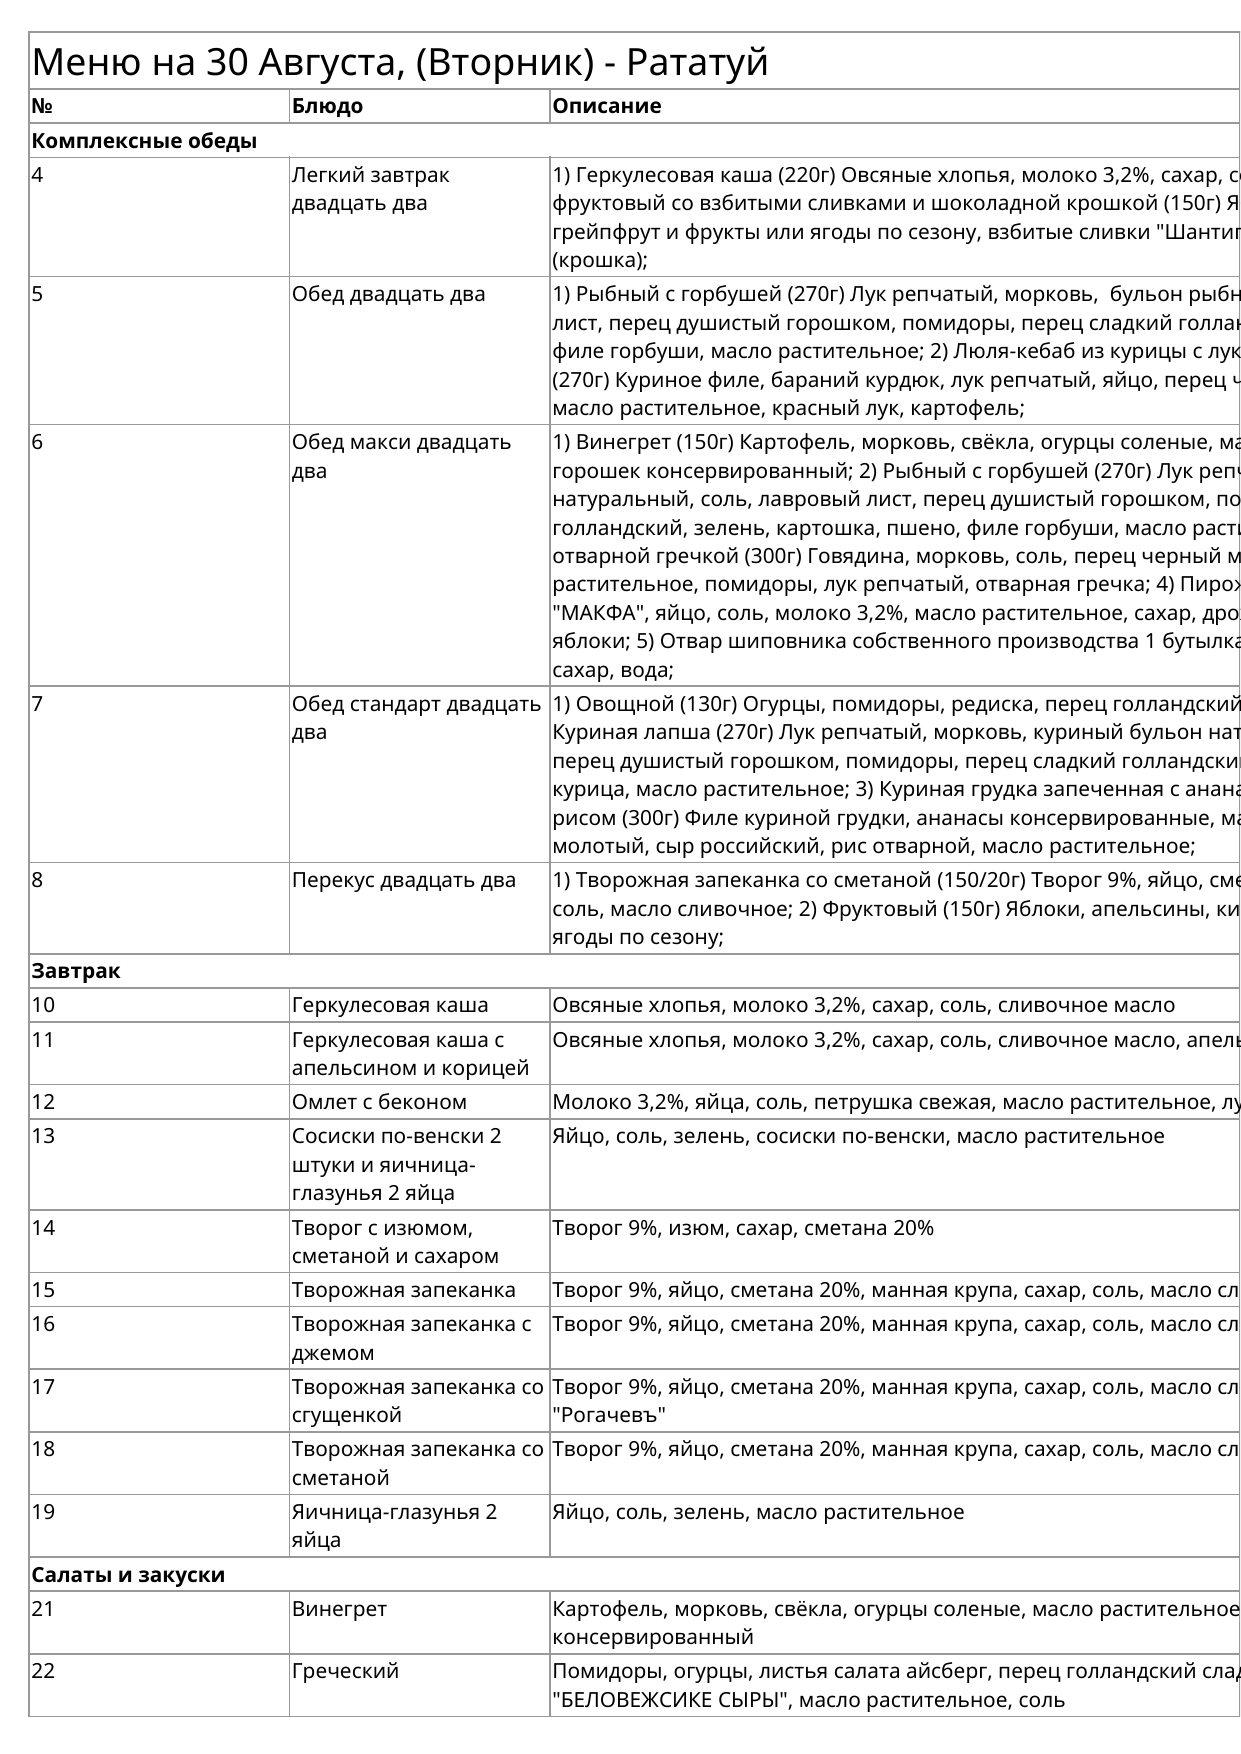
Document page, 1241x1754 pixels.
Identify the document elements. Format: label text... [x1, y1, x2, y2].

table_cell Омлет с беконом [290, 1085, 549, 1118]
table_header Меню на 30 Августа, (Вторник) - Рататуй [30, 33, 1239, 88]
table_cell 14 [30, 1211, 289, 1272]
table_cell Творог 9%, яйцо, сметана 20%, манная крупа, сахар, соль, масло сливочное [551, 1273, 1239, 1306]
table_cell 17 [30, 1370, 289, 1431]
table_cell Комплексные обеды [30, 124, 1239, 156]
table_cell Творожная запеканка с джемом [290, 1307, 549, 1368]
table_cell 19 [30, 1495, 289, 1556]
table_cell 21 [30, 1592, 289, 1653]
table_cell № [30, 90, 289, 122]
table_cell Завтрак [30, 955, 1239, 987]
table_cell Геркулесовая каша [290, 989, 549, 1021]
table_cell Творожная запеканка [290, 1273, 549, 1306]
table_cell Творожная запеканка со сметаной [290, 1433, 549, 1493]
table_cell Блюдо [290, 90, 549, 122]
table_cell 5 [30, 277, 289, 424]
table_cell 16 [30, 1307, 289, 1368]
table_cell Обед стандарт двадцать два [290, 687, 549, 862]
table_cell 18 [30, 1433, 289, 1493]
table_cell Обед макси двадцать два [290, 425, 549, 685]
table_cell 11 [30, 1023, 289, 1084]
table_cell Творог 9%, яйцо, сметана 20%, манная крупа, сахар, соль, масло сливочное, сгущенное молоко "Рогачевъ" [551, 1370, 1239, 1431]
table_cell Творог 9%, изюм, сахар, сметана 20% [551, 1211, 1239, 1272]
table_cell Яичница-глазунья 2 яйца [290, 1495, 549, 1556]
table_cell 4 [30, 158, 289, 276]
table_cell Обед двадцать два [290, 277, 549, 424]
table_cell 15 [30, 1273, 289, 1306]
table_cell 7 [30, 687, 289, 862]
table_cell Описание [551, 90, 1239, 122]
table_cell Творог 9%, яйцо, сметана 20%, манная крупа, сахар, соль, масло сливочное [551, 1433, 1239, 1493]
table_cell Винегрет [290, 1592, 549, 1653]
table_cell 13 [30, 1120, 289, 1209]
table_cell Овсяные хлопья, молоко 3,2%, сахар, соль, сливочное масло [551, 989, 1239, 1021]
table_cell Молоко 3,2%, яйца, соль, петрушка свежая, масло растительное, лук репчатый, бекон [551, 1085, 1239, 1118]
table_cell Салаты и закуски [30, 1558, 1239, 1590]
table_cell 22 [30, 1655, 289, 1716]
table_cell Геркулесовая каша c апельсином и корицей [290, 1023, 549, 1084]
table_cell Творог с изюмом, сметаной и сахаром [290, 1211, 549, 1272]
table_cell Помидоры, огурцы, листья салата айсберг, перец голландский сладкий, маслины, брынза "БЕЛОВЕЖСИКЕ СЫРЫ", масло растительное, соль [551, 1655, 1239, 1716]
table_cell 1) Геркулесовая каша (220г) Овсяные хлопья, молоко 3,2%, сахар, соль, сливочное масло; 2) фруктовый со взбитыми сливками и шоколадной крошкой (150г) Яблоки, апельсины, киви, грейпфрут и фрукты или ягоды по сезону, взбитые сливки "Шантипак", молочный шоколад (крошка); [551, 158, 1239, 276]
table_cell Легкий завтрак двадцать два [290, 158, 549, 276]
table_cell 8 [30, 863, 289, 953]
table_cell Творог 9%, яйцо, сметана 20%, манная крупа, сахар, соль, масло сливочное, джем [551, 1307, 1239, 1368]
table_cell 12 [30, 1085, 289, 1118]
table_cell 1) Рыбный с горбушей (270г) Лук репчатый, морковь, бульон рыбный натуральный, соль, лавровый лист, перец душистый горошком, помидоры, перец сладкий голландский, зелень, картошка, пшено, филе горбуши, масло растительное; 2) Люля-кебаб из курицы с луком и картофелем по-деревенски (270г) Куриное филе, бараний курдюк, лук репчатый, яйцо, перец черный молотый, соль, кинза, масло растительное, красный лук, картофель; [551, 277, 1239, 424]
table_cell 1) Винегрет (150г) Картофель, морковь, свёкла, огурцы соленые, масло растительное, укроп, горошек консервированный; 2) Рыбный с горбушей (270г) Лук репчатый, морковь, бульон рыбный натуральный, соль, лавровый лист, перец душистый горошком, помидоры, перец сладкий голландский, зелень, картошка, пшено, филе горбуши, масло растительное; 3) Гуляш из говядины с отварной гречкой (300г) Говядина, морковь, соль, перец черный молотый, томатная паста, масло растительное, помидоры, лук репчатый, отварная гречка; 4) Пирожок с яблоками 1 штука (75г) Мука "МАКФА", яйцо, соль, молоко 3,2%, масло растительное, сахар, дрожжи сухие, разрыхлитель, яблоки; 5) Отвар шиповника собственного производства 1 бутылка (500мл) Ягоды шиповника, сахар, вода; [551, 425, 1239, 685]
table_cell Творожная запеканка со сгущенкой [290, 1370, 549, 1431]
table_cell Картофель, морковь, свёкла, огурцы соленые, масло растительное, укроп, горошек консервированный [551, 1592, 1239, 1653]
table_cell Греческий [290, 1655, 549, 1716]
table_cell 10 [30, 989, 289, 1021]
table_cell Перекус двадцать два [290, 863, 549, 953]
table_cell Овсяные хлопья, молоко 3,2%, сахар, соль, сливочное масло, апельсин свежий, корица молотая [551, 1023, 1239, 1084]
table_cell Яйцо, соль, зелень, масло растительное [551, 1495, 1239, 1556]
table_cell Яйцо, соль, зелень, сосиски по-венски, масло растительное [551, 1120, 1239, 1209]
table_cell 6 [30, 425, 289, 685]
table_cell 1) Овощной (130г) Огурцы, помидоры, редиска, перец голландский сладкий, растительное масло; 2) Куриная лапша (270г) Лук репчатый, морковь, куриный бульон натуральный, соль, лавровый лист, перец душистый горошком, помидоры, перец сладкий голландский, зелень, картошка, лапша, курица, масло растительное; 3) Куриная грудка запеченная с ананасом под сыром и отварным рисом (300г) Филе куриной грудки, ананасы консервированные, майонез, соль, перец черный молотый, сыр российский, рис отварной, масло растительное; [551, 687, 1239, 862]
table_cell 1) Творожная запеканка со сметаной (150/20г) Творог 9%, яйцо, сметана 20%, манная крупа, сахар, соль, масло сливочное; 2) Фруктовый (150г) Яблоки, апельсины, киви, грейпфрут и фрукты или ягоды по сезону; [551, 863, 1239, 953]
table_cell Сосиски по-венски 2 штуки и яичница-глазунья 2 яйца [290, 1120, 549, 1209]
